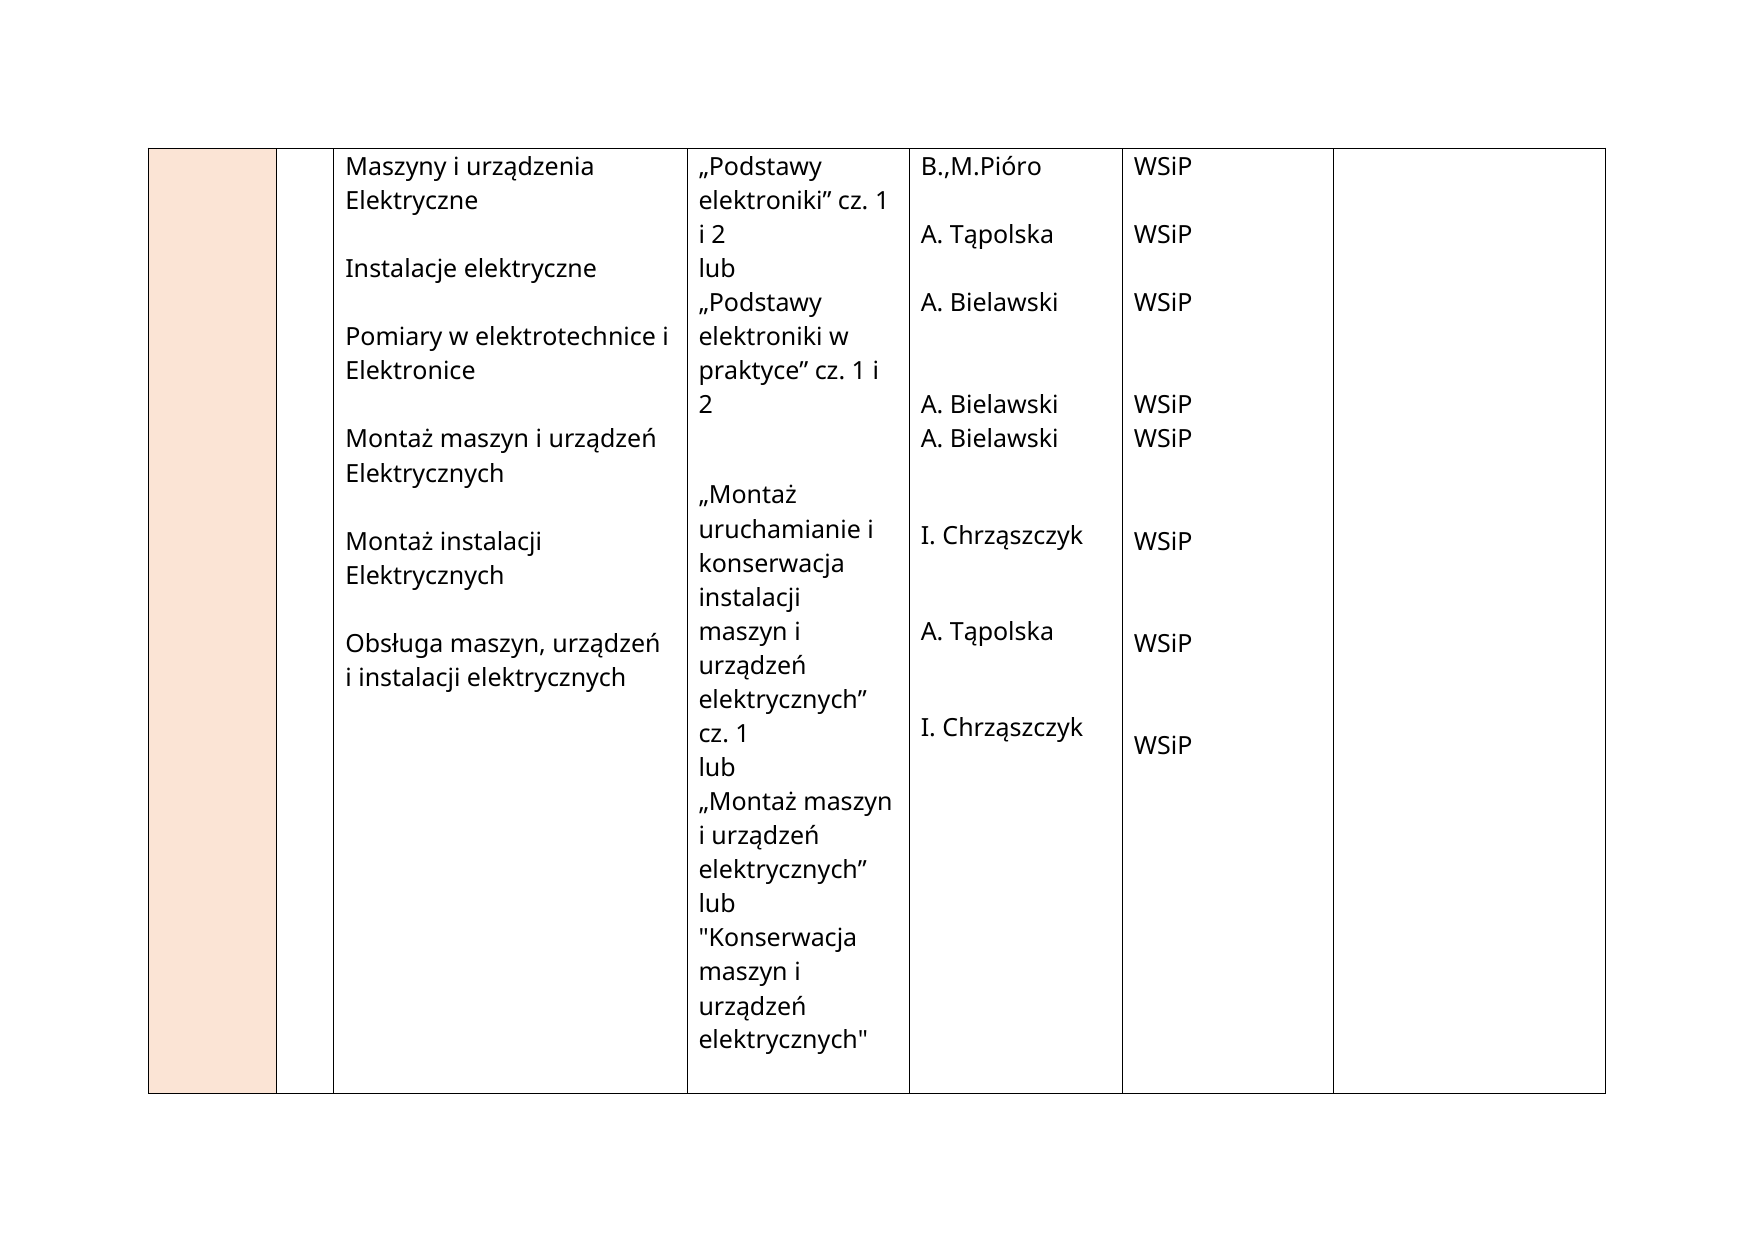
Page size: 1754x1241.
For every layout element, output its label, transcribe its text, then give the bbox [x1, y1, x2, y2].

table_cell Maszyny i urządzenia Elektryczne Instalacje elektryczne Pomiary w elektrotechnice i Elektronice Montaż maszyn i urządzeń Elektrycznych Montaż instalacji Elektrycznych Obsługa maszyn, urządzeń i instalacji elektrycznych [334, 149, 687, 1093]
table_cell B.,M.Pióro A. Tąpolska A. Bielawski A. Bielawski A. Bielawski I. Chrząszczyk A. Tąpolska I. Chrząszczyk [910, 149, 1122, 1093]
table_cell WSiP WSiP WSiP WSiP WSiP WSiP WSiP WSiP [1123, 149, 1333, 1093]
table_cell [1334, 149, 1605, 1093]
table_cell „Podstawy elektroniki” cz. 1 i 2 lub „Podstawy elektroniki w praktyce” cz. 1 i 2 „Montaż uruchamianie i konserwacja instalacji maszyn i urządzeń elektrycznych” cz. 1 lub „Montaż maszyn i urządzeń elektrycznych” lub "Konserwacja maszyn i urządzeń elektrycznych" „Montaż uruchamianie i konserwacja instalacji maszyn i urządzeń elektrycznych” cz. 2 lub „Montaż instalacji elektrycznych” lub „Konserwacja instalacji elektrycznych” Reszta materiałów udostępniana przez nauczycieli uczących. [688, 149, 909, 1093]
